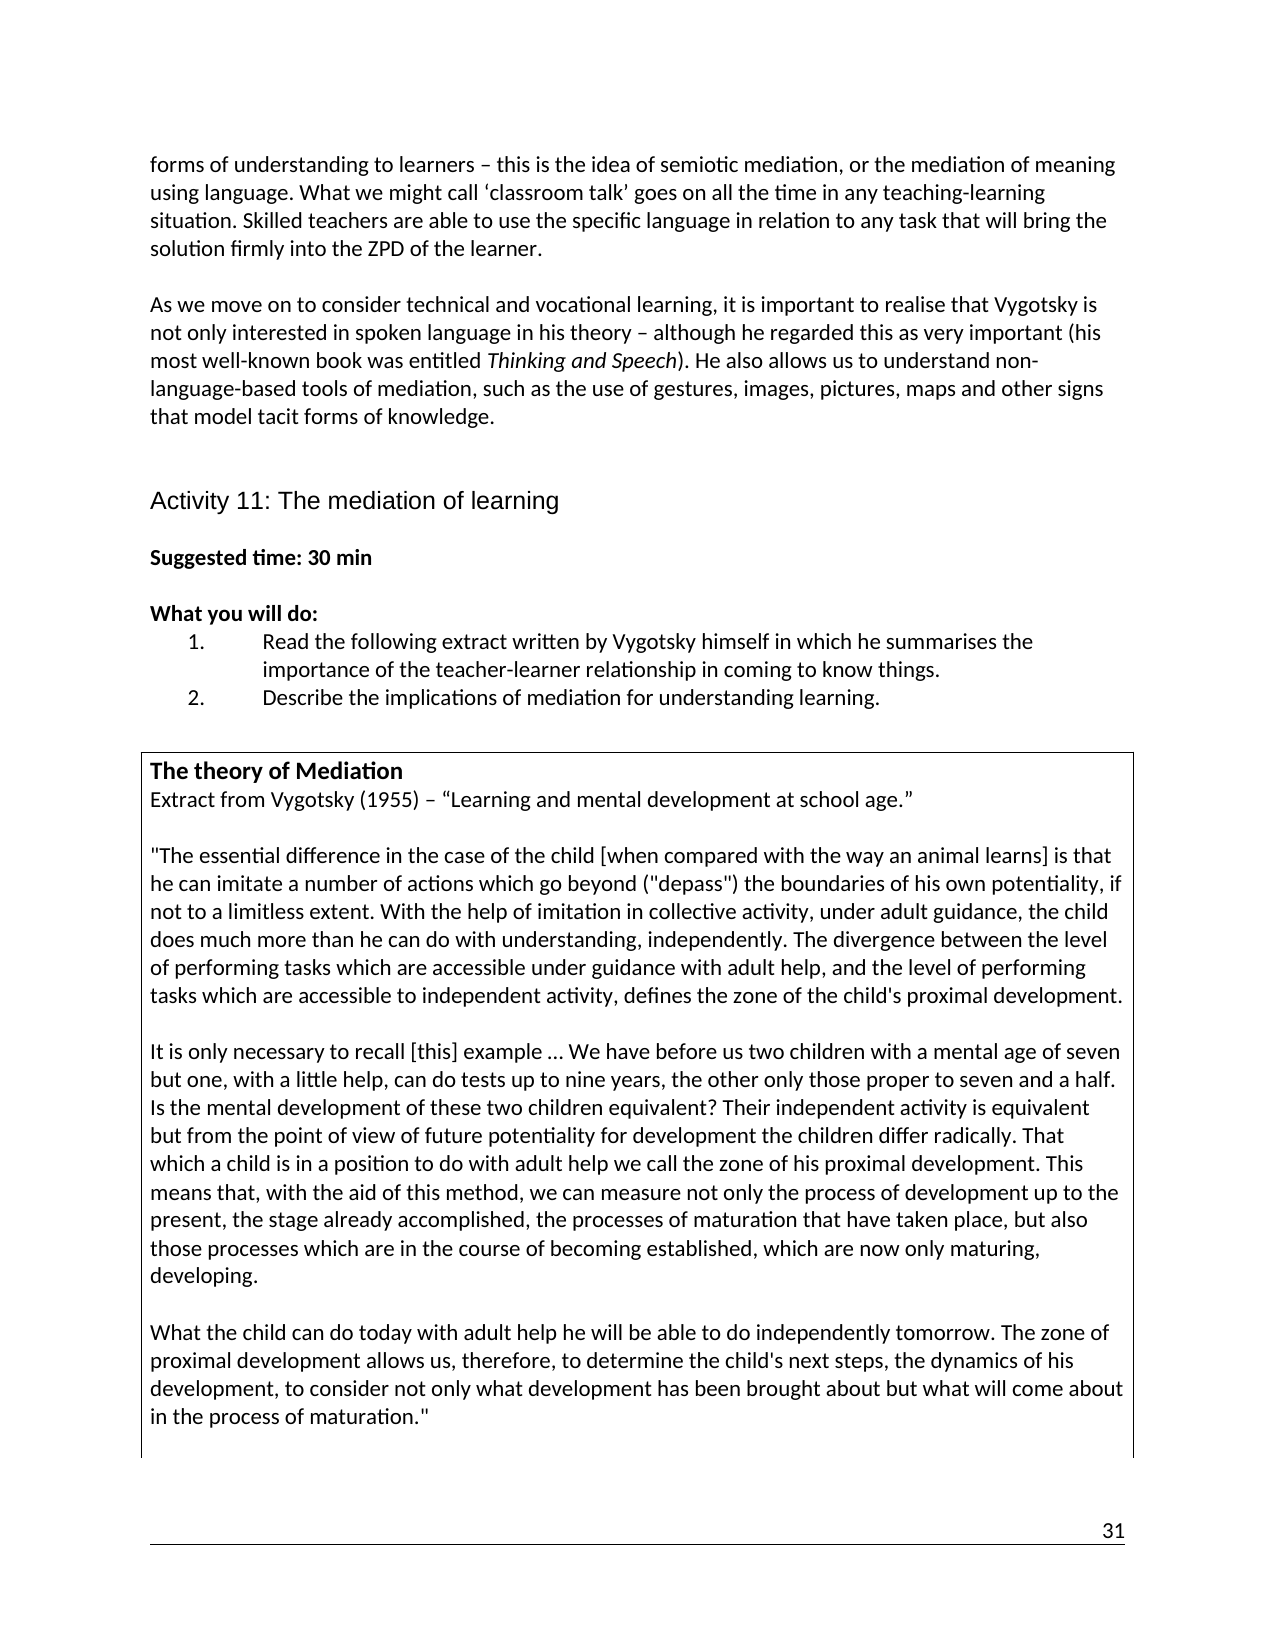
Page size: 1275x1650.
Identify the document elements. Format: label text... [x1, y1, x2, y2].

text As we move on to consider technical and vocational learning, it is important to realise that Vygotsky is not only interested in spoken language in his theory – although he regarded this as very important (his most well-known book was entitled Thinking and Speech). He also allows us to understand non-language-based tools of mediation, such as the use of gestures, images, pictures, maps and other signs that model tacit forms of knowledge. [150, 290, 1125, 430]
text It is only necessary to recall [this] example … We have before us two children with a mental age of seven but one, with a little help, can do tests up to nine years, the other only those proper to seven and a half. Is the mental development of these two children equivalent? Their independent activity is equivalent but from the point of view of future potentiality for development the children differ radically. That which a child is in a position to do with adult help we call the zone of his proximal development. This means that, with the aid of this method, we can measure not only the process of development up to the present, the stage already accomplished, the processes of maturation that have taken place, but also those processes which are in the course of becoming established, which are now only maturing, developing. [150, 1037, 1125, 1290]
text What the child can do today with adult help he will be able to do independently tomorrow. The zone of proximal development allows us, therefore, to determine the child's next steps, the dynamics of his development, to consider not only what development has been brought about but what will come about in the process of maturation." [150, 1318, 1125, 1430]
text Suggested time: 30 min [150, 543, 1125, 571]
text "The essential difference in the case of the child [when compared with the way an animal learns] is that he can imitate a number of actions which go beyond ("depass") the boundaries of his own potentiality, if not to a limitless extent. With the help of imitation in collective activity, under adult guidance, the child does much more than he can do with understanding, independently. The divergence between the level of performing tasks which are accessible under guidance with adult help, and the level of performing tasks which are accessible to independent activity, defines the zone of the child's proximal development. [150, 841, 1125, 1009]
text What you will do: [150, 599, 1125, 627]
list Describe the implications of mediation for understanding learning. [187, 683, 1125, 711]
text Extract from Vygotsky (1955) – “Learning and mental development at school age.” [150, 785, 1125, 813]
text Activity 11: The mediation of learning [150, 486, 1125, 515]
list Read the following extract written by Vygotsky himself in which he summarises the importance of the teacher-learner relationship in coming to know things. [187, 627, 1125, 683]
subtitle The theory of Mediation [142, 753, 1133, 785]
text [150, 150, 1125, 262]
